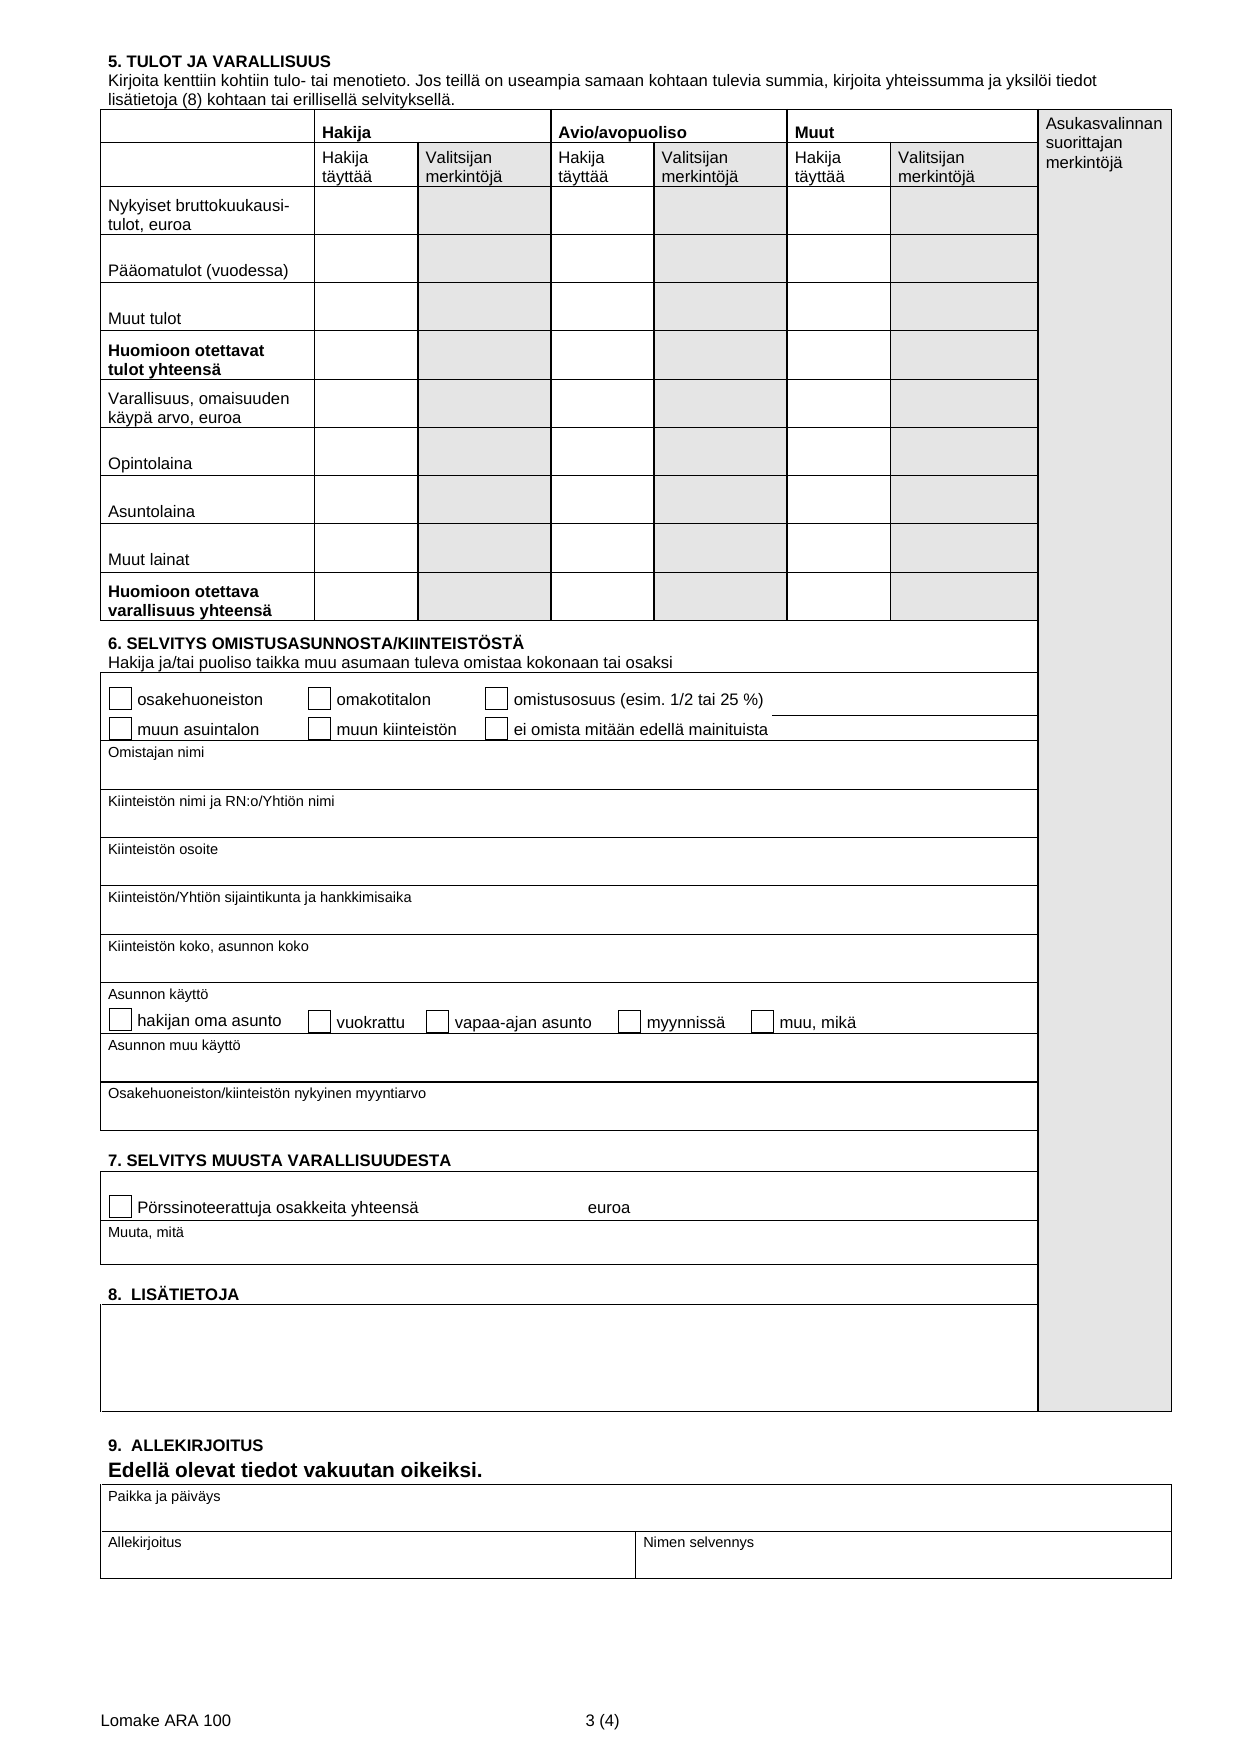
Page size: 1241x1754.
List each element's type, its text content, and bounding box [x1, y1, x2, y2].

table_cell [891, 524, 1037, 572]
table_cell muu, mikä [743, 983, 876, 1033]
table_cell [315, 476, 417, 523]
table_cell [655, 380, 786, 427]
table_cell Paikka ja päiväys [101, 1485, 1171, 1531]
table_cell [788, 283, 890, 330]
table_cell [315, 283, 417, 330]
table_cell Huomioon otettavat tulot yhteensä [101, 331, 314, 379]
table_cell [788, 524, 890, 572]
table_cell Asuntolaina [101, 476, 314, 523]
table_cell omakotitalon [300, 673, 477, 714]
table_cell Kiinteistön nimi ja RN:o/Yhtiön nimi [101, 790, 1037, 837]
table_cell [419, 524, 550, 572]
table_cell vapaa-ajan asunto [418, 983, 610, 1033]
table_cell [552, 187, 653, 234]
table_cell Kiinteistön koko, asunnon koko [101, 935, 1037, 982]
table_cell ei omista mitään edellä mainituista [477, 715, 1037, 740]
table_cell euroa [580, 1172, 1037, 1220]
table_cell Asunnon käyttö hakijan oma asunto [101, 983, 300, 1033]
table_cell myynnissä [610, 983, 743, 1033]
table_cell Kiinteistön/Yhtiön sijaintikunta ja hankkimisaika [101, 886, 1037, 934]
table_cell 7. SELVITYS MUUSTA VARALLISUUDESTA [100, 1131, 1037, 1171]
table_cell Edellä olevat tiedot vakuutan oikeiksi. [100, 1458, 1171, 1484]
table_cell Pörssinoteerattuja osakkeita yhteensä [101, 1172, 433, 1220]
table_cell [315, 524, 417, 572]
table_cell [552, 331, 653, 379]
table_cell [655, 476, 786, 523]
table_cell osakehuoneiston [101, 673, 300, 714]
table_cell [419, 331, 550, 379]
table_cell [315, 573, 417, 620]
table_cell [419, 573, 550, 620]
table_cell [101, 110, 314, 142]
table_cell Hakija täyttää [788, 143, 890, 186]
table_cell [552, 235, 653, 282]
table_cell Valitsijan merkintöjä [891, 143, 1037, 186]
table_cell Asunnon muu käyttö [101, 1034, 1037, 1081]
table_cell [891, 573, 1037, 620]
table_cell [552, 524, 653, 572]
table_cell [788, 331, 890, 379]
table_cell [788, 380, 890, 427]
table_cell [419, 187, 550, 234]
table_cell [891, 380, 1037, 427]
table_cell [788, 476, 890, 523]
table_cell [891, 428, 1037, 475]
table_cell [891, 331, 1037, 379]
table_cell [315, 187, 417, 234]
table_cell Asukasvalinnan suorittajan merkintöjä [1039, 110, 1171, 1411]
table_cell [419, 476, 550, 523]
table_cell [101, 143, 314, 186]
table_cell [655, 573, 786, 620]
table_cell [655, 331, 786, 379]
table_cell [772, 673, 1037, 714]
table_cell 6. SELVITYS OMISTUSASUNNOSTA/KIINTEISTÖSTÄ Hakija ja/tai puoliso taikka muu asumaan tuleva omistaa kokonaan tai osaksi [100, 621, 1037, 672]
table_cell Hakija täyttää [552, 143, 653, 186]
table_cell [419, 283, 550, 330]
table_cell [552, 476, 653, 523]
table_cell Nimen selvennys [636, 1532, 1171, 1578]
table_cell [788, 573, 890, 620]
table_cell Valitsijan merkintöjä [655, 143, 786, 186]
table_cell [788, 235, 890, 282]
table_cell [101, 1305, 1037, 1411]
table_cell Opintolaina [101, 428, 314, 475]
table_cell 8. LISÄTIETOJA [100, 1265, 1037, 1304]
table_cell Allekirjoitus [101, 1532, 635, 1578]
table_cell Hakija [315, 110, 550, 142]
table_cell Muut lainat [101, 524, 314, 572]
table_cell [552, 283, 653, 330]
table_cell [419, 428, 550, 475]
table_cell Muuta, mitä [101, 1221, 1037, 1264]
table_cell [891, 283, 1037, 330]
table_cell [876, 983, 1037, 1033]
table_cell 9. ALLEKIRJOITUS [100, 1412, 1171, 1457]
table_cell [315, 380, 417, 427]
table_cell [419, 380, 550, 427]
table_cell muun asuintalon [101, 715, 300, 740]
table_header 5. TULOT JA VARALLISUUS Kirjoita kenttiin kohtiin tulo- tai menotieto. Jos teillä on useampia samaan kohtaan tulevia summia, kirjoita yhteissumma ja yksilöi tiedot lisätietoja (8) kohtaan tai erillisellä selvityksellä. [100, 47, 1171, 109]
table_cell Osakehuoneiston/kiinteistön nykyinen myyntiarvo [101, 1083, 1037, 1130]
table_cell vuokrattu [300, 983, 418, 1033]
table_cell Hakija täyttää [315, 143, 417, 186]
table_cell Omistajan nimi [101, 741, 1037, 788]
table_cell Pääomatulot (vuodessa) [101, 235, 314, 282]
table_cell [433, 1172, 580, 1220]
table_cell muun kiinteistön [300, 715, 477, 740]
table_cell Muut tulot [101, 283, 314, 330]
table_cell [655, 187, 786, 234]
table_cell [655, 283, 786, 330]
table_cell Varallisuus, omaisuuden käypä arvo, euroa [101, 380, 314, 427]
table_cell [552, 380, 653, 427]
table_cell [788, 187, 890, 234]
table_cell [891, 187, 1037, 234]
table_cell [315, 235, 417, 282]
table_cell Huomioon otettava varallisuus yhteensä [101, 573, 314, 620]
table_cell Avio/avopuoliso [552, 110, 786, 142]
table_cell [552, 428, 653, 475]
table_cell [315, 428, 417, 475]
table_cell Nykyiset bruttokuukausi-tulot, euroa [101, 187, 314, 234]
table_cell Kiinteistön osoite [101, 838, 1037, 885]
table_cell [788, 428, 890, 475]
table_cell [552, 573, 653, 620]
table_cell Muut [788, 110, 1037, 142]
table_cell [891, 476, 1037, 523]
table_cell [419, 235, 550, 282]
table_cell [891, 235, 1037, 282]
table_cell omistusosuus (esim. 1/2 tai 25 %) [477, 673, 772, 714]
table_cell Valitsijan merkintöjä [419, 143, 550, 186]
table_cell [315, 331, 417, 379]
table_cell [655, 428, 786, 475]
table_cell [655, 235, 786, 282]
table_cell [655, 524, 786, 572]
